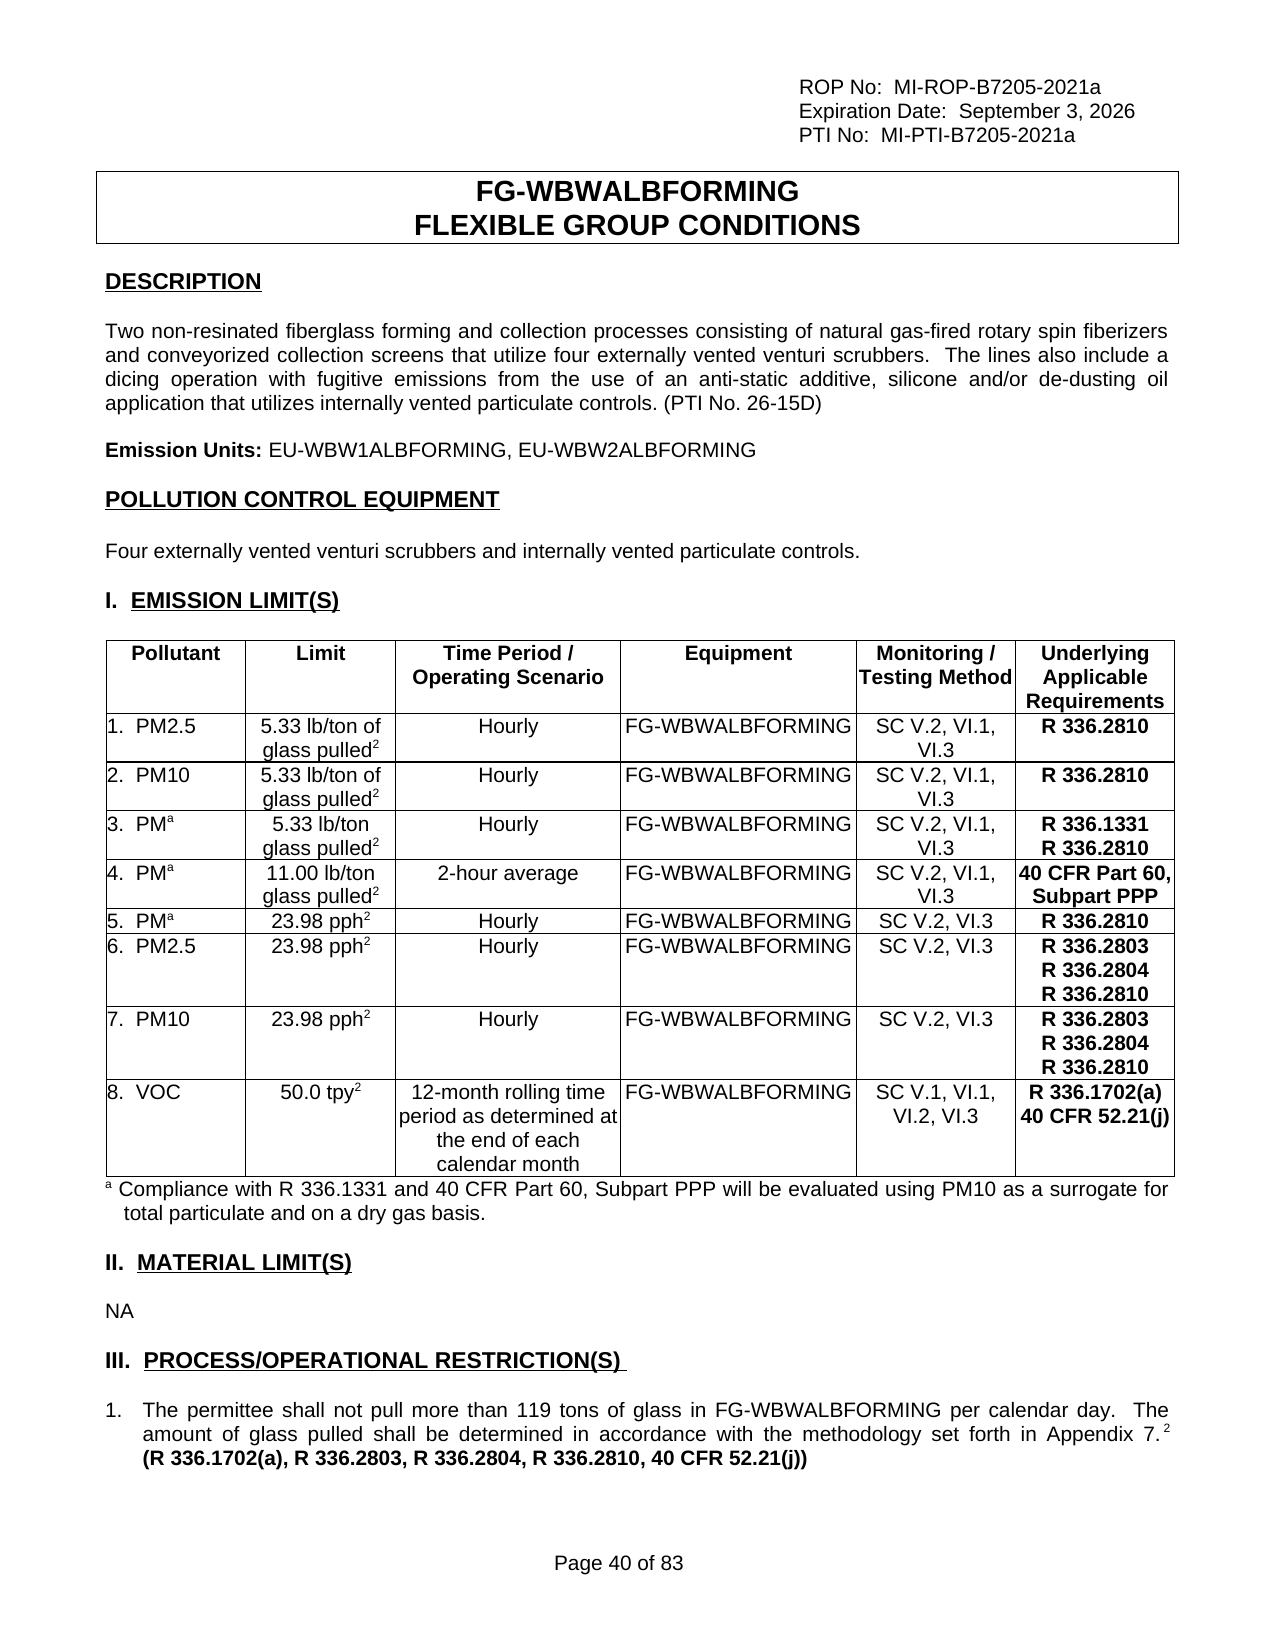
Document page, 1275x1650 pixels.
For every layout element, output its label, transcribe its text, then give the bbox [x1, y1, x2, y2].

table_cell SC V.2, VI.1, VI.3 [857, 860, 1015, 908]
table_cell 1. PM2.5 [107, 714, 245, 761]
table_cell FG-WBWALBFORMING [621, 763, 856, 810]
table_cell Hourly [396, 1007, 620, 1079]
table_header Limit [246, 641, 395, 712]
table_cell 12-month rolling time period as determined at the end of each calendar month [396, 1080, 620, 1176]
table_cell FG-WBWALBFORMING [621, 1007, 856, 1079]
table_cell FG-WBWALBFORMING [621, 1080, 856, 1176]
table_cell R 336.2810 [1016, 909, 1174, 933]
table_cell SC V.2, VI.3 [857, 909, 1015, 933]
table_cell R 336.1331 R 336.2810 [1016, 811, 1174, 859]
table_cell R 336.2810 [1016, 763, 1174, 810]
text POLLUTION CONTROL EQUIPMENT [105, 486, 1170, 512]
table_cell FG-WBWALBFORMING [621, 714, 856, 761]
text NA [105, 1299, 1170, 1323]
table_header Monitoring / Testing Method [857, 641, 1015, 712]
table_header Underlying Applicable Requirements [1016, 641, 1174, 712]
table_cell 2. PM10 [107, 763, 245, 810]
text Emission Units: EU-WBW1ALBFORMING, EU-WBW2ALBFORMING [105, 438, 1170, 462]
text Four externally vented venturi scrubbers and internally vented particulate controls. [105, 539, 1170, 563]
table_cell 2-hour average [396, 860, 620, 908]
table_cell 5.33 lb/ton of glass pulled2 [246, 714, 395, 761]
table_cell FG-WBWALBFORMING [621, 934, 856, 1006]
table_cell R 336.1702(a) 40 CFR 52.21(j) [1016, 1080, 1174, 1176]
text DESCRIPTION [105, 268, 1170, 294]
table_cell 5.33 lb/ton glass pulled2 [246, 811, 395, 859]
table_cell 4. PMa [107, 860, 245, 908]
table_cell Hourly [396, 909, 620, 933]
table_cell SC V.2, VI.1, VI.3 [857, 811, 1015, 859]
table_cell SC V.1, VI.1, VI.2, VI.3 [857, 1080, 1015, 1176]
table_cell 6. PM2.5 [107, 934, 245, 1006]
table_cell FG-WBWALBFORMING [621, 909, 856, 933]
text Two non-resinated fiberglass forming and collection processes consisting of natural gas-fired rotary spin fiberizers and conveyorized collection screens that utilize four externally vented venturi scrubbers. The lines also include a dicing operation with fugitive emissions from the use of an anti-static additive, silicone and/or de-dusting oil application that utilizes internally vented particulate controls. (PTI No. 26-15D) [105, 318, 1170, 414]
table_cell FG-WBWALBFORMING [621, 860, 856, 908]
table_cell 23.98 pph2 [246, 1007, 395, 1079]
text 1. The permittee shall not pull more than 119 tons of glass in FG-WBWALBFORMING per calendar day. The amount of glass pulled shall be determined in accordance with the methodology set forth in Appendix 7.2 (R 336.1702(a), R 336.2803, R 336.2804, R 336.2810, 40 CFR 52.21(j)) [105, 1397, 1170, 1469]
table_cell FG-WBWALBFORMING [621, 811, 856, 859]
table_cell 11.00 lb/ton glass pulled2 [246, 860, 395, 908]
table_header Equipment [621, 641, 856, 712]
table_cell SC V.2, VI.3 [857, 1007, 1015, 1079]
table_cell 50.0 tpy2 [246, 1080, 395, 1176]
table_cell 23.98 pph2 [246, 934, 395, 1006]
table_cell 7. PM10 [107, 1007, 245, 1079]
table_cell Hourly [396, 934, 620, 1006]
table_cell R 336.2803 R 336.2804 R 336.2810 [1016, 1007, 1174, 1079]
table_cell 5.33 lb/ton of glass pulled2 [246, 763, 395, 810]
subtitle FG-WBWALBFORMING [97, 172, 1178, 204]
table_cell Hourly [396, 763, 620, 810]
table_cell Hourly [396, 714, 620, 761]
table_cell Hourly [396, 811, 620, 859]
text II. MATERIAL LIMIT(S) [105, 1249, 1170, 1275]
table_header Time Period / Operating Scenario [396, 641, 620, 712]
text FLEXIBLE GROUP CONDITIONS [97, 204, 1178, 243]
table_cell SC V.2, VI.1, VI.3 [857, 714, 1015, 761]
table_cell SC V.2, VI.3 [857, 934, 1015, 1006]
table_header Pollutant [107, 641, 245, 712]
table_cell 8. VOC [107, 1080, 245, 1176]
table_cell 3. PMa [107, 811, 245, 859]
table_cell 5. PMa [107, 909, 245, 933]
text III. PROCESS/OPERATIONAL RESTRICTION(S) [105, 1347, 1170, 1373]
text a Compliance with R 336.1331 and 40 CFR Part 60, Subpart PPP will be evaluated using PM10 as a surrogate for total particulate and on a dry gas basis. [105, 1177, 1170, 1225]
text I. EMISSION LIMIT(S) [105, 587, 1170, 613]
table_cell 23.98 pph2 [246, 909, 395, 933]
table_cell SC V.2, VI.1, VI.3 [857, 763, 1015, 810]
table_cell R 336.2810 [1016, 714, 1174, 761]
table_cell 40 CFR Part 60, Subpart PPP [1016, 860, 1174, 908]
table_cell R 336.2803 R 336.2804 R 336.2810 [1016, 934, 1174, 1006]
